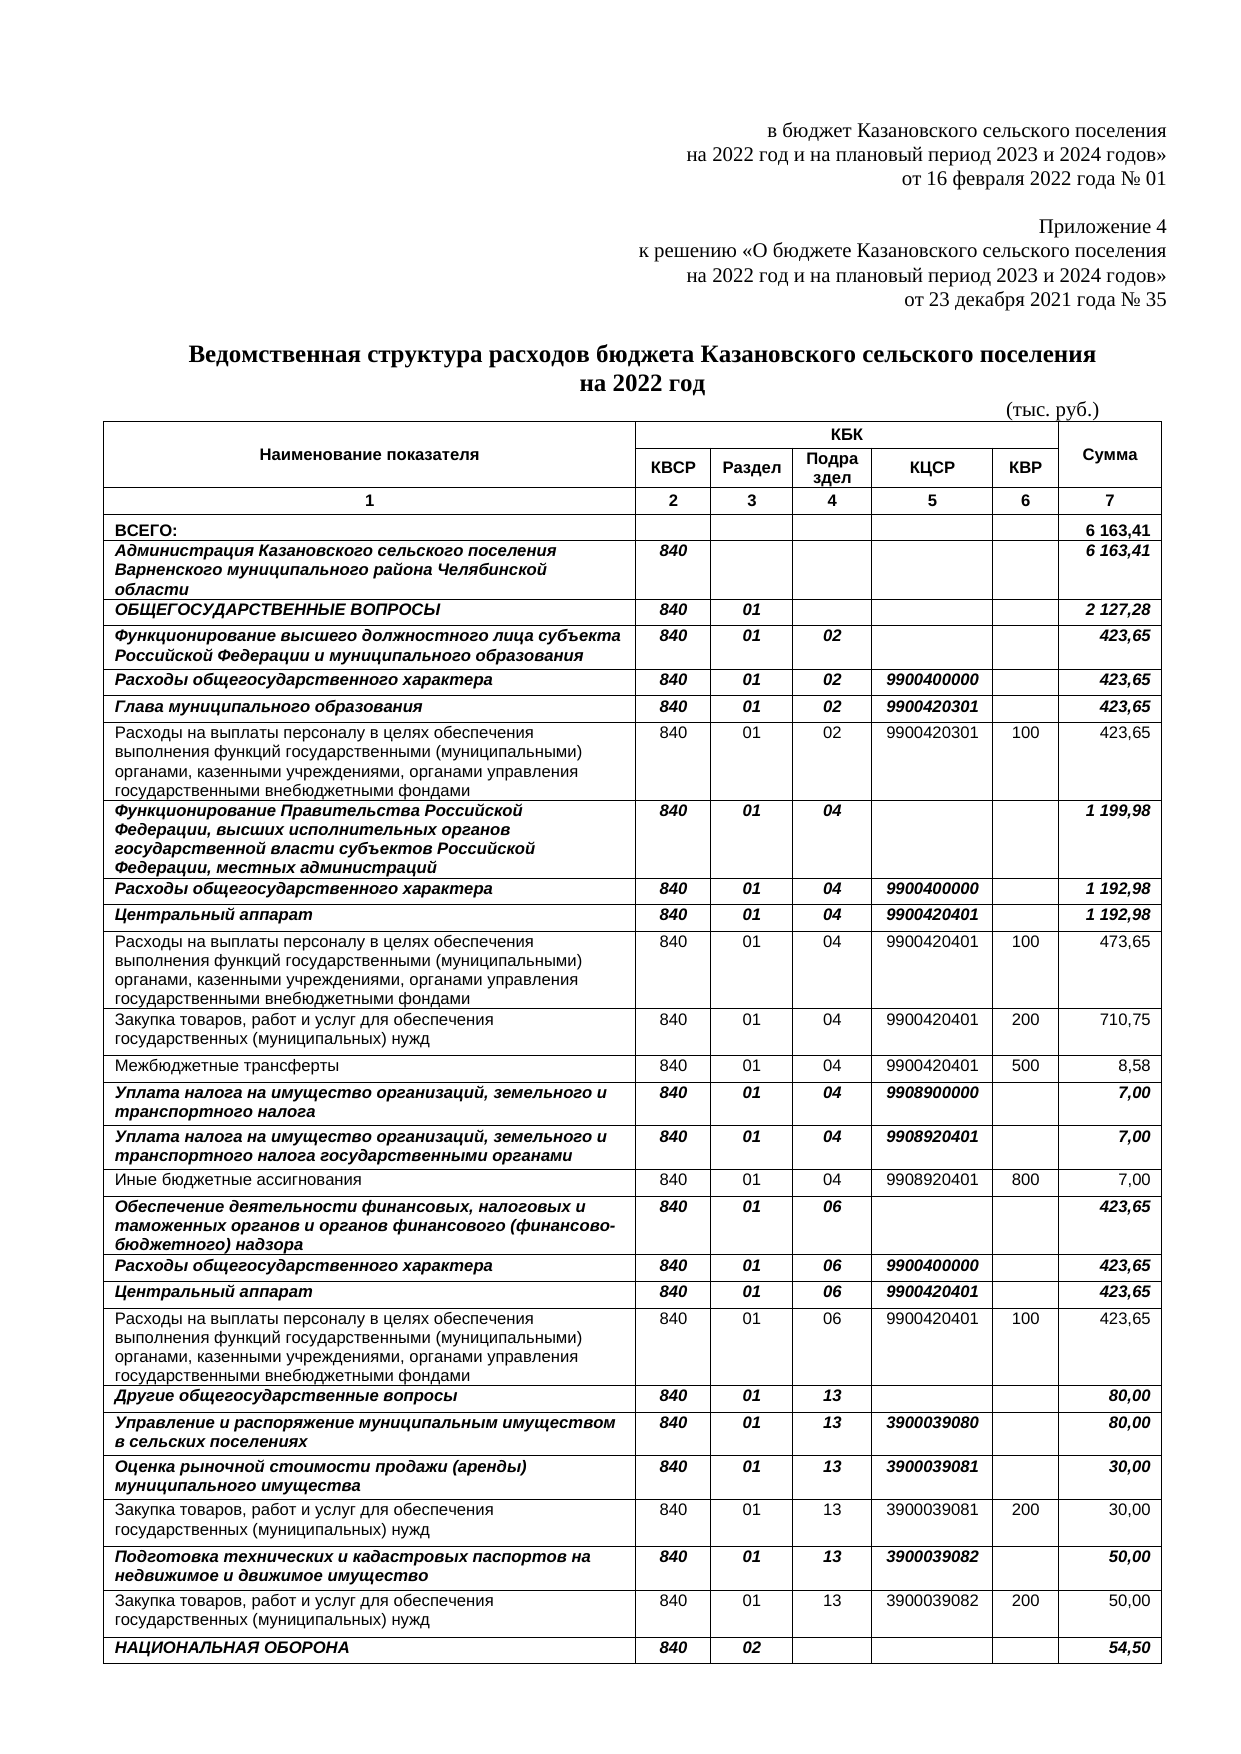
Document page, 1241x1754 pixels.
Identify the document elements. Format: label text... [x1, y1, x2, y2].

table_cell [872, 626, 992, 669]
table_cell [993, 1456, 1058, 1499]
table_cell 1 192,98 [1059, 879, 1161, 904]
table_cell Уплата налога на имущество организаций, земельного и транспортного налога [104, 1083, 635, 1125]
table_cell [993, 801, 1058, 877]
table_cell Уплата налога на имущество организаций, земельного и транспортного налога государственными органами [104, 1126, 635, 1169]
table_cell 423,65 [1059, 1197, 1161, 1254]
table_cell 9900420401 [872, 1309, 992, 1385]
table_cell 3900039082 [872, 1591, 992, 1637]
table_cell 04 [793, 879, 871, 904]
table_cell Подготовка технических и кадастровых паспортов на недвижимое и движимое имущество [104, 1547, 635, 1590]
table_cell 01 [711, 696, 792, 722]
table_cell Глава муниципального образования [104, 696, 635, 722]
table_cell 840 [636, 723, 710, 800]
table_cell 200 [993, 1009, 1058, 1055]
table_cell [993, 905, 1058, 931]
table_cell 06 [793, 1309, 871, 1385]
table_cell 02 [711, 1638, 792, 1663]
text в бюджет Казановского сельского поселения [118, 118, 1167, 142]
table_cell [872, 1638, 992, 1663]
table_cell 100 [993, 932, 1058, 1008]
table_cell 01 [711, 1170, 792, 1196]
table_cell 04 [793, 1056, 871, 1082]
table_cell ОБЩЕГОСУДАРСТВЕННЫЕ ВОПРОСЫ [104, 600, 635, 625]
table_cell 1 [104, 488, 635, 513]
table_cell Межбюджетные трансферты [104, 1056, 635, 1082]
table_cell 01 [711, 1456, 792, 1499]
table_cell 02 [793, 670, 871, 695]
table_cell 01 [711, 905, 792, 931]
table_cell 04 [793, 905, 871, 931]
table_cell 2 [636, 488, 710, 513]
table_cell [993, 626, 1058, 669]
table_cell 9900400000 [872, 1255, 992, 1281]
table_cell 840 [636, 1197, 710, 1254]
table_cell 04 [793, 1009, 871, 1055]
table_cell 3900039080 [872, 1413, 992, 1455]
table_cell [711, 515, 792, 540]
table_cell 06 [793, 1197, 871, 1254]
table_cell 840 [636, 600, 710, 625]
table_cell Управление и распоряжение муниципальным имуществом в сельских поселениях [104, 1413, 635, 1455]
table_cell Иные бюджетные ассигнования [104, 1170, 635, 1196]
table_cell 01 [711, 1309, 792, 1385]
table_cell 04 [793, 1083, 871, 1125]
table_cell [993, 1197, 1058, 1254]
table_cell [993, 1413, 1058, 1455]
table_cell 9900420301 [872, 696, 992, 722]
table_cell 06 [793, 1255, 871, 1281]
table_cell 840 [636, 541, 710, 598]
table_cell 13 [793, 1456, 871, 1499]
table_cell 800 [993, 1170, 1058, 1196]
table_cell 840 [636, 696, 710, 722]
table_cell 54,50 [1059, 1638, 1161, 1663]
table_cell 01 [711, 1126, 792, 1169]
table_cell 710,75 [1059, 1009, 1161, 1055]
table_cell 13 [793, 1386, 871, 1412]
table_cell Подраздел [793, 449, 871, 487]
table_cell 840 [636, 1638, 710, 1663]
table_cell КЦСР [872, 449, 992, 487]
table_cell 3900039081 [872, 1500, 992, 1546]
table_cell [793, 515, 871, 540]
table_cell [636, 515, 710, 540]
table_cell [993, 1547, 1058, 1590]
text на 2022 год и на плановый период 2023 и 2024 годов» [118, 142, 1167, 166]
table_cell 4 [793, 488, 871, 513]
table_cell 01 [711, 1413, 792, 1455]
table_cell 01 [711, 626, 792, 669]
table_cell [993, 1083, 1058, 1125]
table_header КБК [636, 422, 1058, 447]
table_cell 6 [993, 488, 1058, 513]
table_cell 01 [711, 1386, 792, 1412]
table_cell 840 [636, 801, 710, 877]
table_cell 06 [793, 1282, 871, 1307]
table_cell Закупка товаров, работ и услуг для обеспечения государственных (муниципальных) нужд [104, 1500, 635, 1546]
text от 16 февраля 2022 года № 01 [118, 166, 1167, 190]
text на 2022 год и на плановый период 2023 и 2024 годов» [118, 262, 1167, 287]
table_cell 01 [711, 1591, 792, 1637]
table_cell 2 127,28 [1059, 600, 1161, 625]
table_cell 1 192,98 [1059, 905, 1161, 931]
table_cell 840 [636, 670, 710, 695]
table_cell 9900420401 [872, 932, 992, 1008]
table_cell 7,00 [1059, 1126, 1161, 1169]
table_cell 840 [636, 1547, 710, 1590]
table_cell 9900420401 [872, 1282, 992, 1307]
table_cell [872, 541, 992, 598]
table_cell [993, 541, 1058, 598]
table_cell 01 [711, 879, 792, 904]
table_cell 3 [711, 488, 792, 513]
table_cell 9900420401 [872, 905, 992, 931]
table_cell 6 163,41 [1059, 515, 1161, 540]
table_cell Функционирование высшего должностного лица субъекта Российской Федерации и муниципального образования [104, 626, 635, 669]
text от 23 декабря 2021 года № 35 [118, 287, 1167, 311]
text к решению «О бюджете Казановского сельского поселения [118, 238, 1167, 262]
table_cell 04 [793, 801, 871, 877]
text Ведомственная структура расходов бюджета Казановского сельского поселения [118, 339, 1167, 368]
table_cell 423,65 [1059, 670, 1161, 695]
table_cell 840 [636, 1309, 710, 1385]
table_cell 423,65 [1059, 723, 1161, 800]
table_cell Функционирование Правительства Российской Федерации, высших исполнительных органов государственной власти субъектов Российской Федерации, местных администраций [104, 801, 635, 877]
table_cell 840 [636, 1591, 710, 1637]
table_cell 30,00 [1059, 1500, 1161, 1546]
table_cell 423,65 [1059, 696, 1161, 722]
table_cell 423,65 [1059, 1282, 1161, 1307]
text на 2022 год [118, 368, 1167, 397]
table_cell 7 [1059, 488, 1161, 513]
table_cell 80,00 [1059, 1386, 1161, 1412]
table_cell [993, 1126, 1058, 1169]
table_header Сумма [1059, 422, 1161, 487]
table_cell КВР [993, 449, 1058, 487]
table_cell 200 [993, 1591, 1058, 1637]
table_header Наименование показателя [104, 422, 635, 487]
table_cell 01 [711, 670, 792, 695]
text Приложение 4 [118, 214, 1167, 238]
table_cell 8,58 [1059, 1056, 1161, 1082]
table_cell 1 199,98 [1059, 801, 1161, 877]
table_cell [993, 670, 1058, 695]
table_cell 9900400000 [872, 670, 992, 695]
table_cell [793, 541, 871, 598]
table_cell Администрация Казановского сельского поселения Варненского муниципального района Челябинской области [104, 541, 635, 598]
table_cell 840 [636, 1056, 710, 1082]
table_cell 7,00 [1059, 1170, 1161, 1196]
table_cell Другие общегосударственные вопросы [104, 1386, 635, 1412]
table_cell 9900420401 [872, 1009, 992, 1055]
table_cell 04 [793, 1170, 871, 1196]
table_cell Обеспечение деятельности финансовых, налоговых и таможенных органов и органов финансового (финансово-бюджетного) надзора [104, 1197, 635, 1254]
table_cell 80,00 [1059, 1413, 1161, 1455]
table_cell 01 [711, 801, 792, 877]
table_cell 04 [793, 1126, 871, 1169]
table_cell Центральный аппарат [104, 1282, 635, 1307]
table_cell 9908920401 [872, 1126, 992, 1169]
table_cell Расходы общегосударственного характера [104, 1255, 635, 1281]
table_cell КВСР [636, 449, 710, 487]
table_cell 3900039081 [872, 1456, 992, 1499]
table_cell [872, 515, 992, 540]
table_cell 01 [711, 1056, 792, 1082]
table_cell 02 [793, 626, 871, 669]
table_cell 02 [793, 723, 871, 800]
table_cell [793, 1638, 871, 1663]
table_cell [872, 600, 992, 625]
table_cell [993, 696, 1058, 722]
table_cell 13 [793, 1547, 871, 1590]
table_cell 9900420301 [872, 723, 992, 800]
table_cell 01 [711, 600, 792, 625]
table_cell 840 [636, 1255, 710, 1281]
table_cell 50,00 [1059, 1591, 1161, 1637]
table_cell 13 [793, 1500, 871, 1546]
table_cell 50,00 [1059, 1547, 1161, 1590]
table_cell НАЦИОНАЛЬНАЯ ОБОРОНА [104, 1638, 635, 1663]
table_cell Центральный аппарат [104, 905, 635, 931]
table_cell 13 [793, 1413, 871, 1455]
table_cell 04 [793, 932, 871, 1008]
table_cell 840 [636, 1009, 710, 1055]
table_cell 01 [711, 1197, 792, 1254]
table_cell 840 [636, 905, 710, 931]
table_cell [993, 600, 1058, 625]
table_cell 840 [636, 1282, 710, 1307]
table_cell [993, 1386, 1058, 1412]
table_cell [993, 1255, 1058, 1281]
table_cell [993, 1282, 1058, 1307]
table_cell Закупка товаров, работ и услуг для обеспечения государственных (муниципальных) нужд [104, 1009, 635, 1055]
table_cell 01 [711, 1083, 792, 1125]
table_cell 9900420401 [872, 1056, 992, 1082]
table_cell Раздел [711, 449, 792, 487]
table_cell [993, 1638, 1058, 1663]
table_cell [993, 515, 1058, 540]
table_cell 9908920401 [872, 1170, 992, 1196]
table_cell 01 [711, 1500, 792, 1546]
table_cell 500 [993, 1056, 1058, 1082]
table_cell 423,65 [1059, 1309, 1161, 1385]
table_cell 840 [636, 1456, 710, 1499]
table_cell 01 [711, 1282, 792, 1307]
table_cell 840 [636, 1170, 710, 1196]
table_cell 423,65 [1059, 1255, 1161, 1281]
table_cell Закупка товаров, работ и услуг для обеспечения государственных (муниципальных) нужд [104, 1591, 635, 1637]
table_cell 3900039082 [872, 1547, 992, 1590]
table_cell 840 [636, 1126, 710, 1169]
table_cell 840 [636, 932, 710, 1008]
table_cell 840 [636, 879, 710, 904]
table_cell [872, 801, 992, 877]
table_cell ВСЕГО: [104, 515, 635, 540]
table_cell 840 [636, 626, 710, 669]
table_cell Расходы общегосударственного характера [104, 670, 635, 695]
table_cell 6 163,41 [1059, 541, 1161, 598]
table_cell 473,65 [1059, 932, 1161, 1008]
table_cell Расходы общегосударственного характера [104, 879, 635, 904]
table_cell [711, 541, 792, 598]
table_cell 100 [993, 723, 1058, 800]
table_cell 01 [711, 1009, 792, 1055]
table_cell [793, 600, 871, 625]
table_cell 840 [636, 1500, 710, 1546]
table_cell 01 [711, 1255, 792, 1281]
table_cell [993, 879, 1058, 904]
table_cell 840 [636, 1386, 710, 1412]
table_cell 02 [793, 696, 871, 722]
table_cell 9900400000 [872, 879, 992, 904]
table_cell 30,00 [1059, 1456, 1161, 1499]
text (тыс. руб.) [118, 397, 1167, 421]
table_cell 7,00 [1059, 1083, 1161, 1125]
table_cell 100 [993, 1309, 1058, 1385]
table_cell 200 [993, 1500, 1058, 1546]
table_cell [872, 1197, 992, 1254]
table_cell 840 [636, 1413, 710, 1455]
table_cell 840 [636, 1083, 710, 1125]
table_cell 01 [711, 723, 792, 800]
table_cell 423,65 [1059, 626, 1161, 669]
table_cell 13 [793, 1591, 871, 1637]
table_cell [872, 1386, 992, 1412]
table_cell 01 [711, 932, 792, 1008]
table_cell Оценка рыночной стоимости продажи (аренды) муниципального имущества [104, 1456, 635, 1499]
table_cell 5 [872, 488, 992, 513]
table_cell 9908900000 [872, 1083, 992, 1125]
table_cell 01 [711, 1547, 792, 1590]
